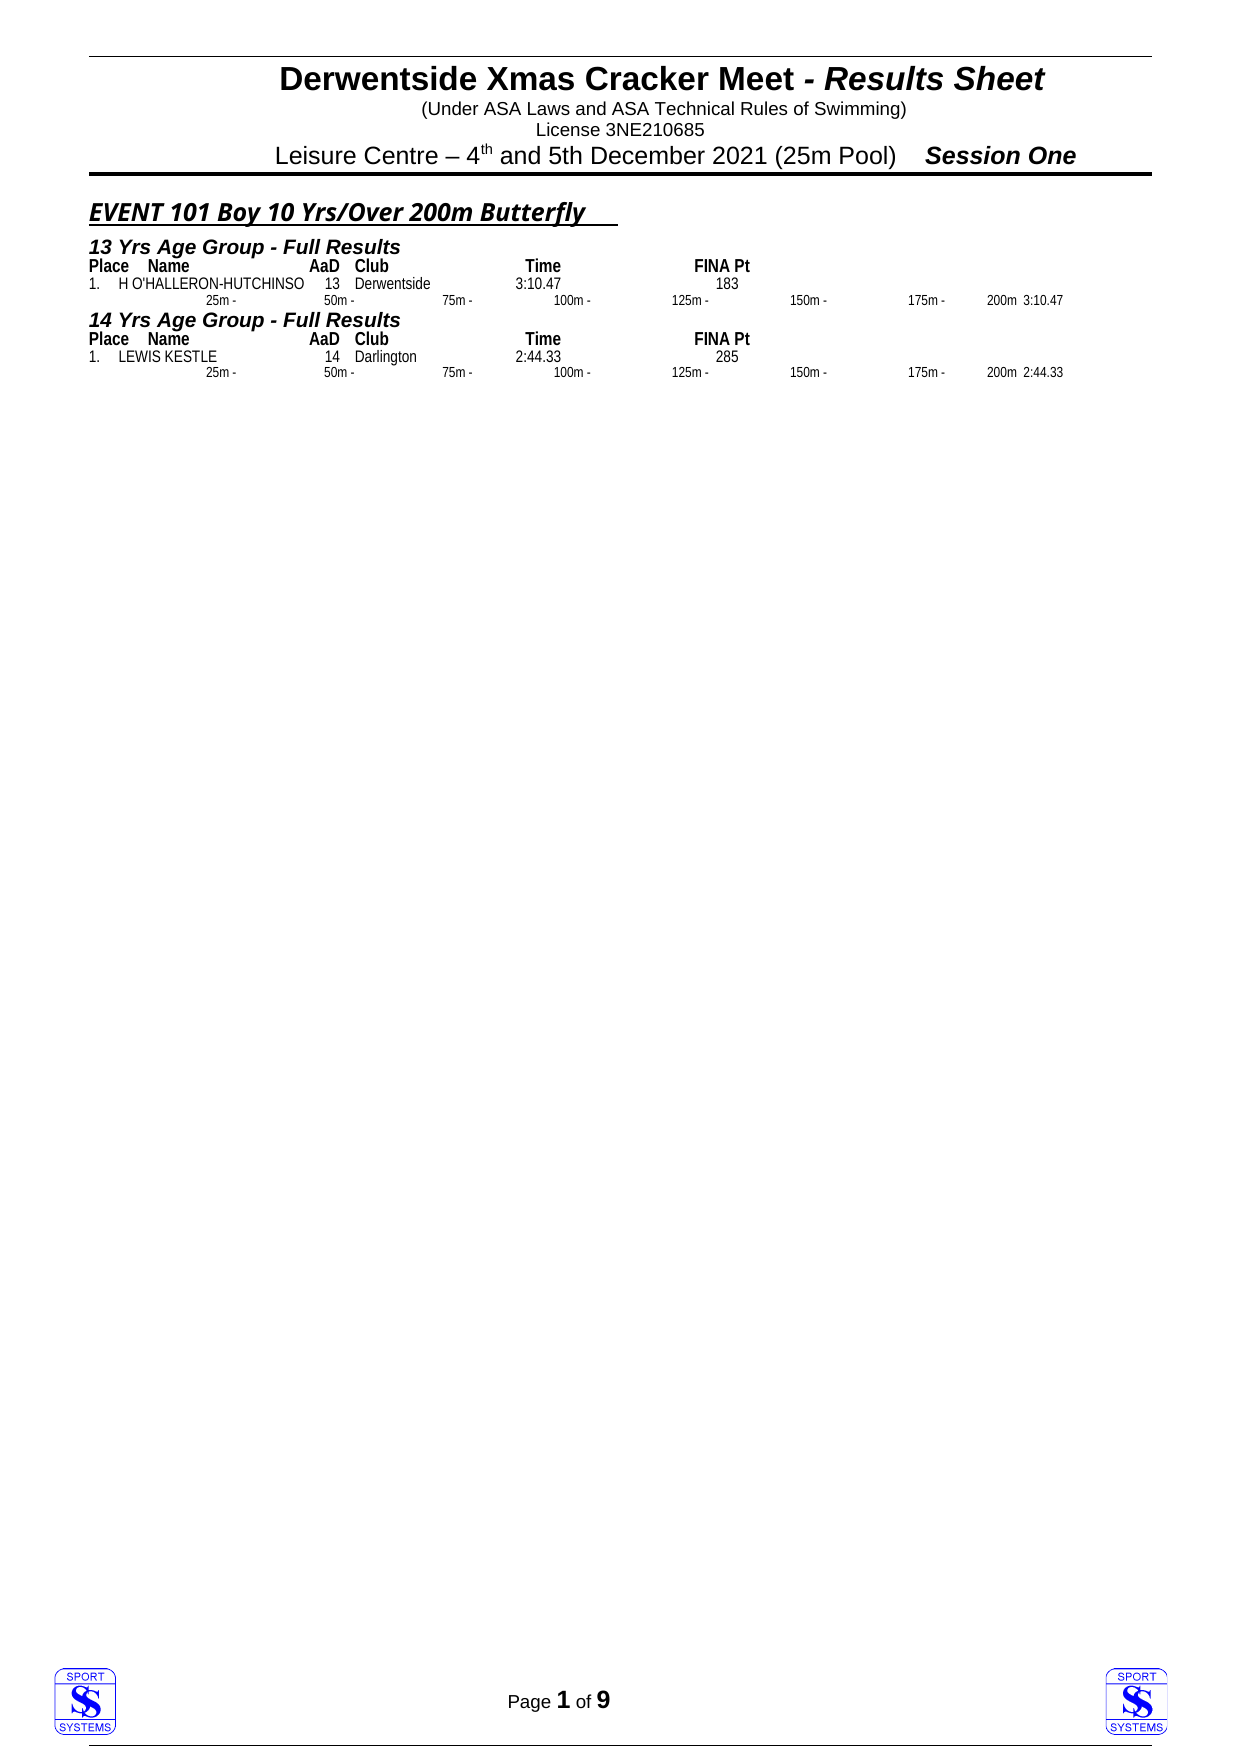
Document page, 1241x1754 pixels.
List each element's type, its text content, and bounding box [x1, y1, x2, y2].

text EVENT 101 Boy 10 Yrs/Over 200m Butterfly [89, 195, 1152, 229]
text 25m - 50m - 75m - 100m - 125m - 150m - 175m - 200m 3:10.47 [89, 292, 1152, 308]
text 25m - 50m - 75m - 100m - 125m - 150m - 175m - 200m 2:44.33 [89, 365, 1152, 381]
picture [1105, 1668, 1168, 1735]
text Place Name AaD Club Time FINA Pt [89, 332, 1152, 349]
text 1. LEWIS KESTLE 14 Darlington 2:44.33 285 [89, 349, 1152, 365]
picture [54, 1668, 116, 1735]
text 13 Yrs Age Group - Full Results [89, 235, 1152, 259]
text 1. H O'HALLERON-HUTCHINSO 13 Derwentside 3:10.47 183 [89, 276, 1152, 292]
text 14 Yrs Age Group - Full Results [89, 308, 1152, 332]
text Place Name AaD Club Time FINA Pt [89, 259, 1152, 276]
